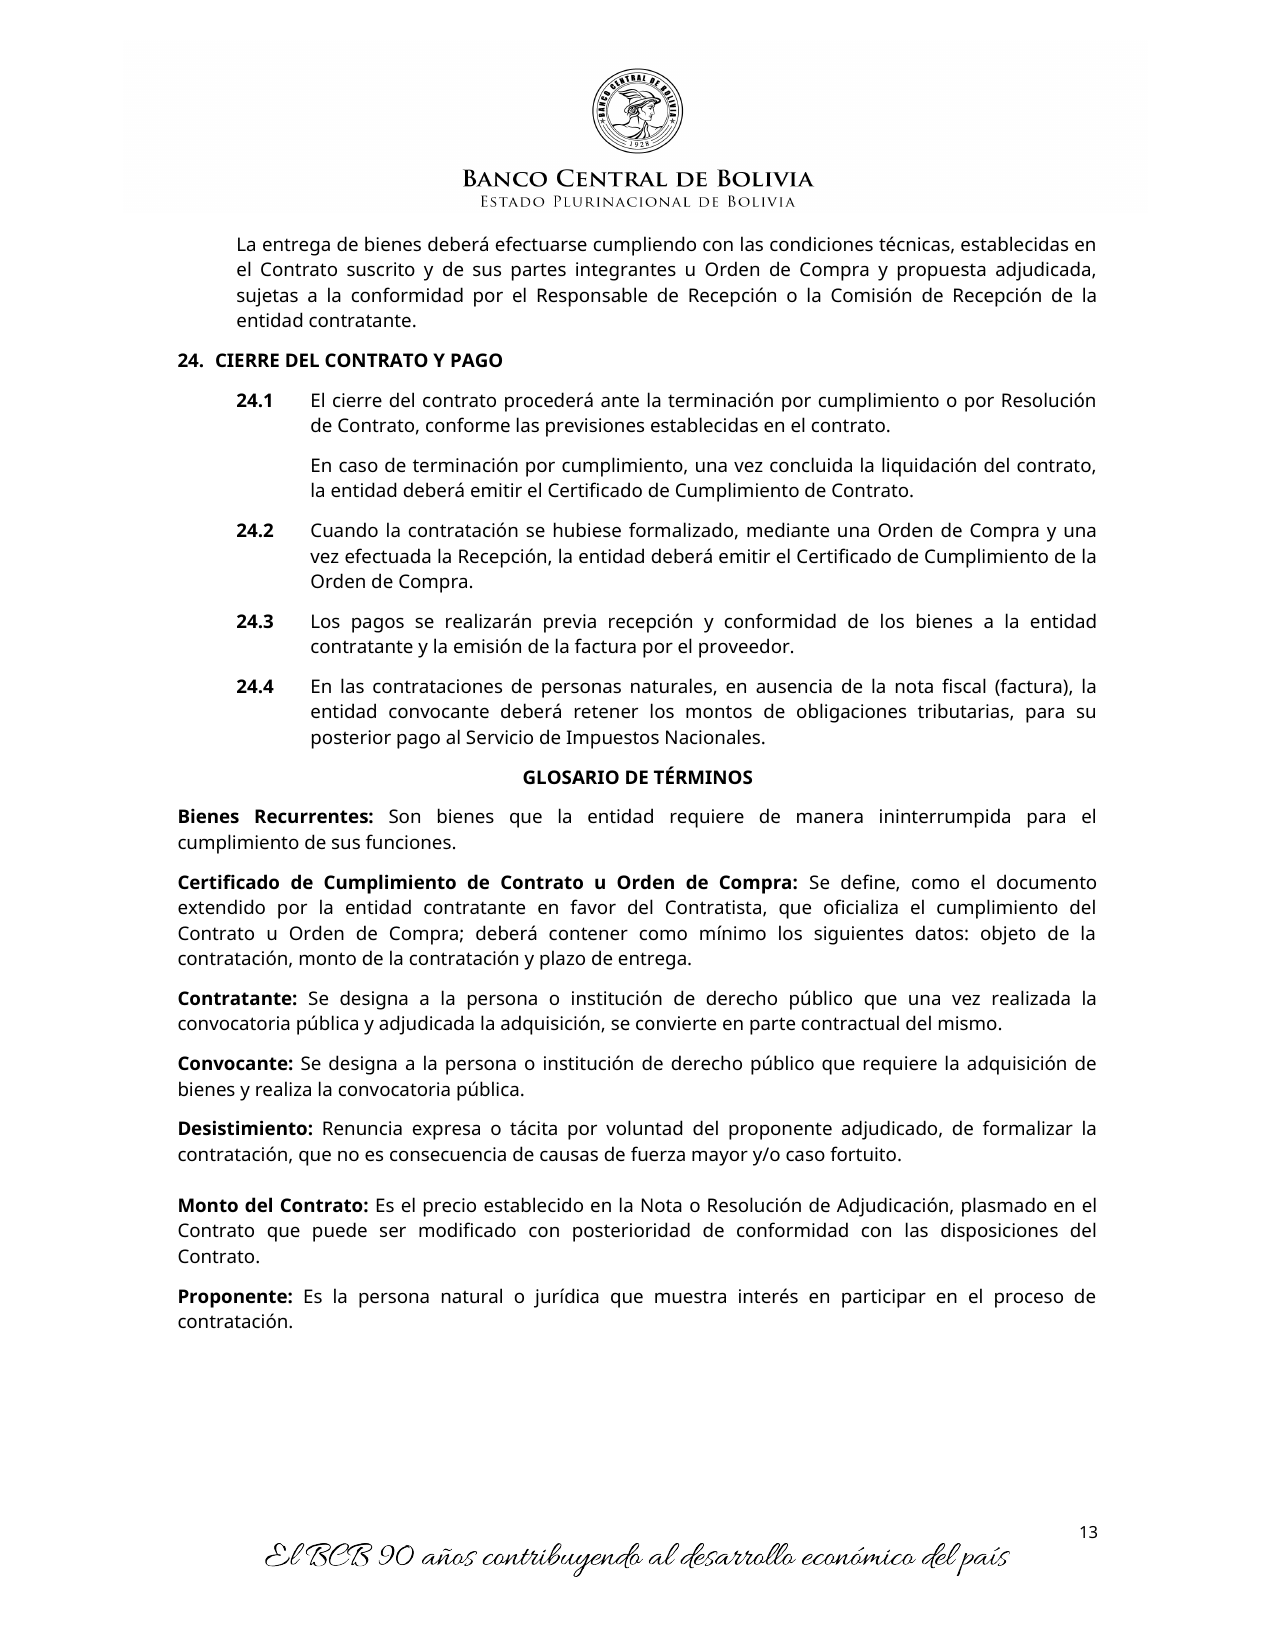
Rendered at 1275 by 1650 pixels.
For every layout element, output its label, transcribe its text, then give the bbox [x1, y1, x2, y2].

text Certificado de Cumplimiento de Contrato u Orden de Compra: Se define, como el documento extendido por la entidad contratante en favor del Contratista, que oficializa el cumplimiento del Contrato u Orden de Compra; deberá contener como mínimo los siguientes datos: objeto de la contratación, monto de la contratación y plazo de entrega. [177, 869, 1098, 971]
text Proponente: Es la persona natural o jurídica que muestra interés en participar en el proceso de contratación. [177, 1283, 1098, 1334]
subtitle CIERRE DEL CONTRATO Y PAGO [177, 347, 1098, 373]
text Desistimiento: Renuncia expresa o tácita por voluntad del proponente adjudicado, de formalizar la contratación, que no es consecuencia de causas de fuerza mayor y/o caso fortuito. [177, 1116, 1098, 1167]
picture [265, 1543, 1010, 1577]
list En las contrataciones de personas naturales, en ausencia de la nota fiscal (factura), la entidad convocante deberá retener los montos de obligaciones tributarias, para su posterior pago al Servicio de Impuestos Nacionales. [236, 673, 1098, 750]
text GLOSARIO DE TÉRMINOS [177, 764, 1098, 789]
list Los pagos se realizarán previa recepción y conformidad de los bienes a la entidad contratante y la emisión de la factura por el proveedor. [236, 608, 1098, 659]
text Contratante: Se designa a la persona o institución de derecho público que una vez realizada la convocatoria pública y adjudicada la adquisición, se convierte en parte contractual del mismo. [177, 985, 1098, 1036]
text Convocante: Se designa a la persona o institución de derecho público que requiere la adquisición de bienes y realiza la convocatoria pública. [177, 1050, 1098, 1101]
text Bienes Recurrentes: Son bienes que la entidad requiere de manera ininterrumpida para el cumplimiento de sus funciones. [177, 804, 1098, 855]
list Cuando la contratación se hubiese formalizado, mediante una Orden de Compra y una vez efectuada la Recepción, la entidad deberá emitir el Certificado de Cumplimiento de la Orden de Compra. [236, 517, 1098, 594]
text En caso de terminación por cumplimiento, una vez concluida la liquidación del contrato, la entidad deberá emitir el Certificado de Cumplimiento de Contrato. [310, 452, 1098, 503]
picture [122, 40, 1147, 213]
list El cierre del contrato procederá ante la terminación por cumplimiento o por Resolución de Contrato, conforme las previsiones establecidas en el contrato. [236, 387, 1098, 438]
text La entrega de bienes deberá efectuarse cumpliendo con las condiciones técnicas, establecidas en el Contrato suscrito y de sus partes integrantes u Orden de Compra y propuesta adjudicada, sujetas a la conformidad por el Responsable de Recepción o la Comisión de Recepción de la entidad contratante. [177, 213, 1098, 333]
text Monto del Contrato: Es el precio establecido en la Nota o Resolución de Adjudicación, plasmado en el Contrato que puede ser modificado con posterioridad de conformidad con las disposiciones del Contrato. [177, 1192, 1098, 1269]
